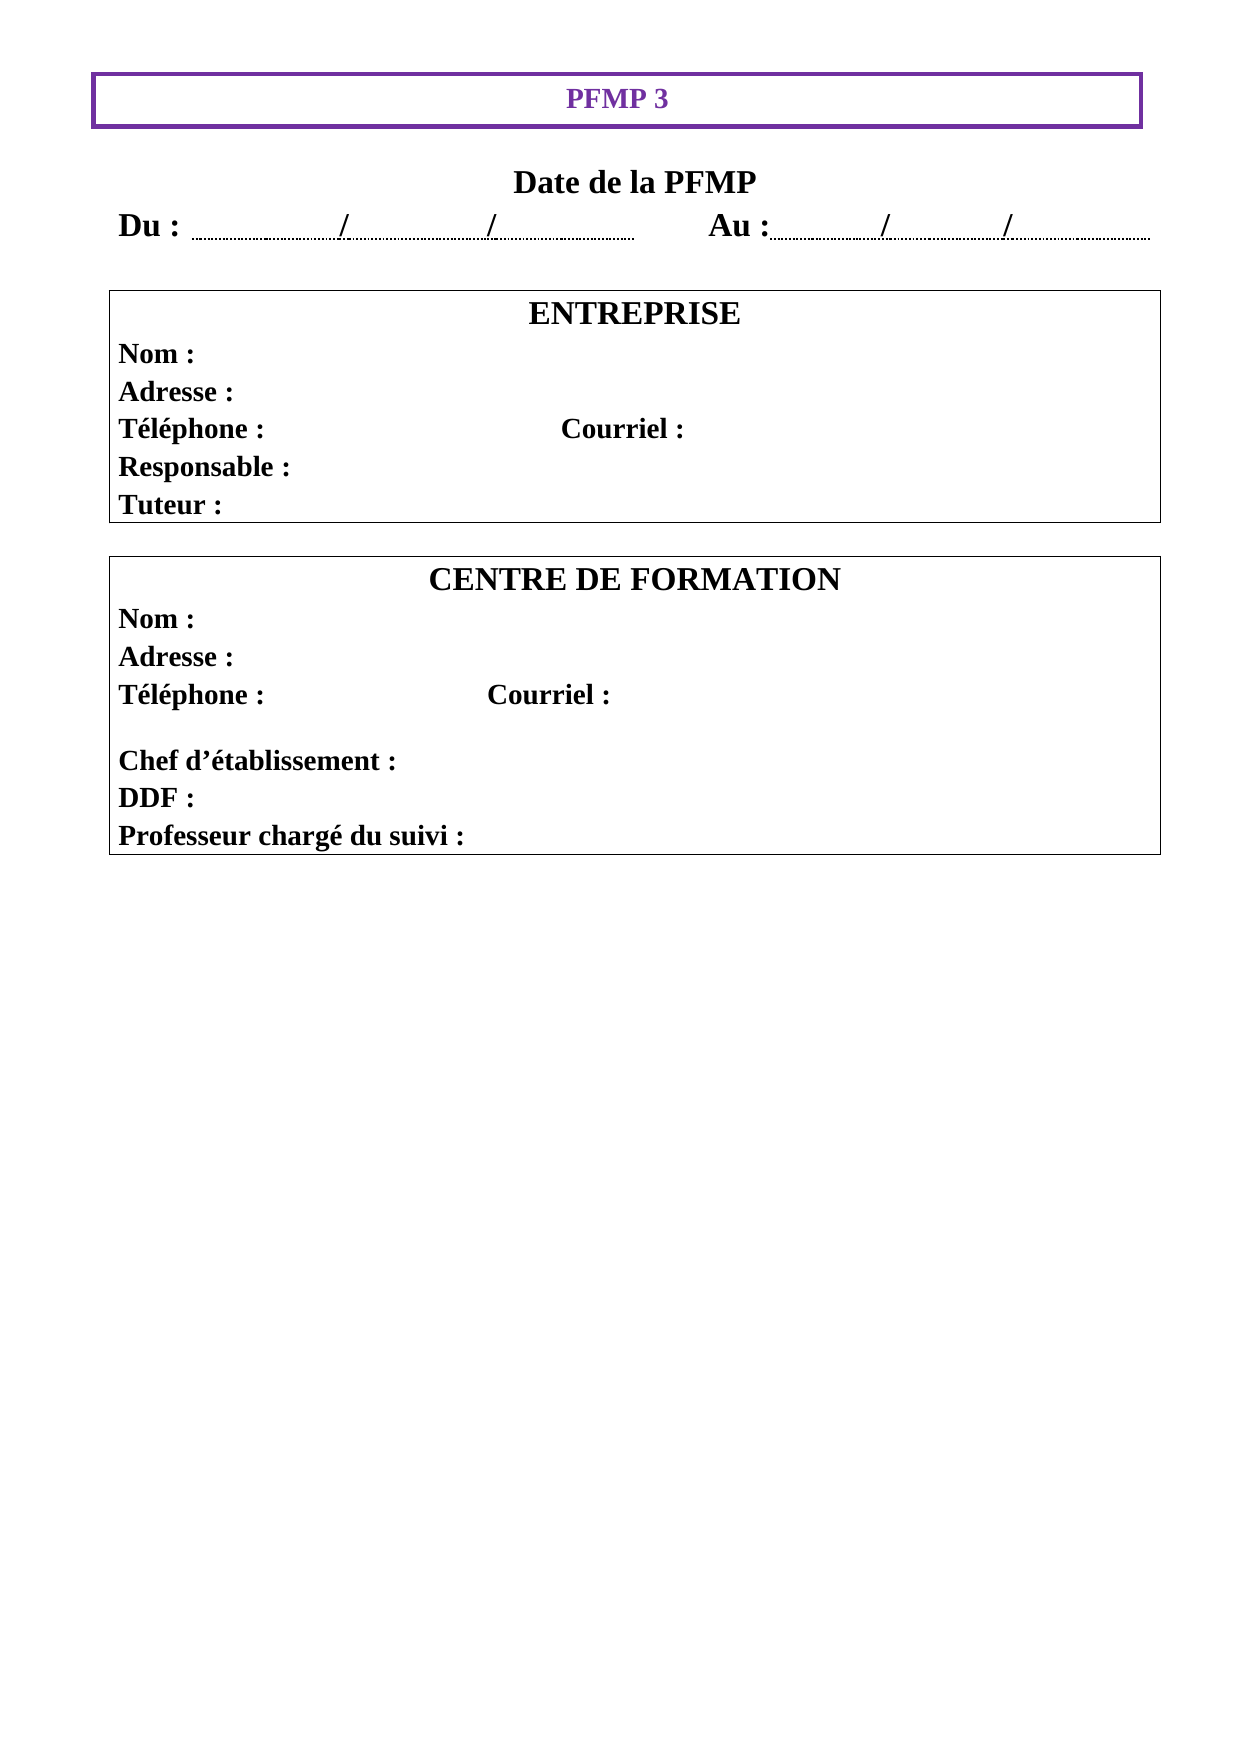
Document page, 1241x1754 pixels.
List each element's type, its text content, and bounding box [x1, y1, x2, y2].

text ENTREPRISE [110, 291, 1160, 332]
text Adresse : [110, 371, 1160, 407]
text Nom : [110, 333, 1160, 369]
text Chef d’établissement : [110, 740, 1160, 776]
text Professeur chargé du suivi : [110, 815, 1160, 854]
text Responsable : [110, 446, 1160, 483]
text CENTRE DE FORMATION [110, 557, 1160, 597]
text DDF : [110, 777, 1160, 814]
text Du : / / Au : / / [118, 205, 1152, 244]
text Nom : [110, 598, 1160, 635]
text Adresse : [110, 636, 1160, 673]
text Tuteur : [110, 484, 1160, 522]
text Téléphone : Courriel : [110, 408, 1160, 445]
text Date de la PFMP [118, 163, 1152, 201]
text Téléphone : Courriel : [110, 674, 1160, 710]
